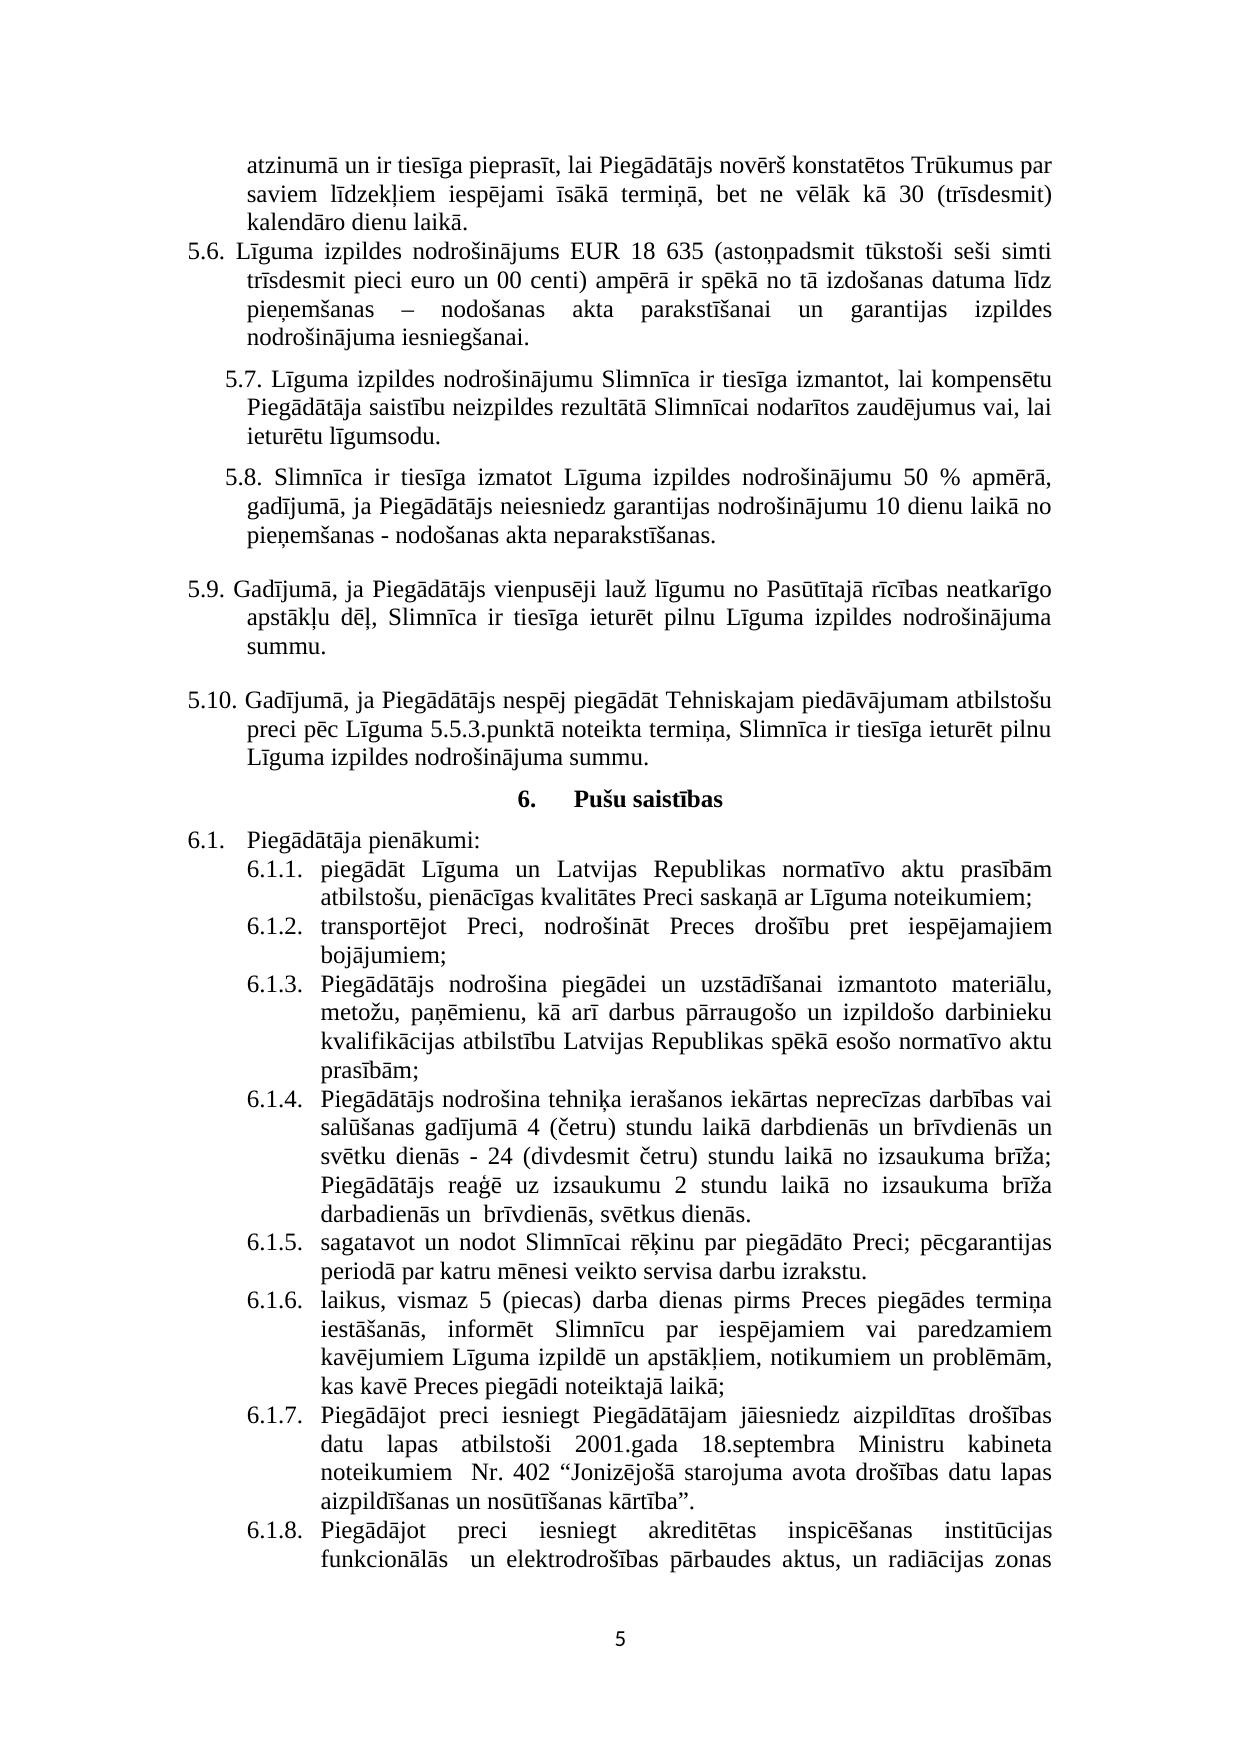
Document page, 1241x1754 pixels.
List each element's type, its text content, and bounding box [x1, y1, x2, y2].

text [187, 150, 1053, 236]
list Pušu saistības [187, 784, 1053, 812]
list sagatavot un nodot Slimnīcai rēķinu par piegādāto Preci; pēcgarantijas periodā par katru mēnesi veikto servisa darbu izrakstu. [247, 1227, 1053, 1285]
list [247, 1515, 1053, 1572]
list Piegādātāja pienākumi: [187, 825, 1053, 854]
text 5.9. Gadījumā, ja Piegādātājs vienpusēji lauž līgumu no Pasūtītajā rīcības neatkarīgo apstākļu dēļ, Slimnīca ir tiesīga ieturēt pilnu Līguma izpildes nodrošinājuma summu. [187, 574, 1053, 660]
list laikus, vismaz 5 (piecas) darba dienas pirms Preces piegādes termiņa iestāšanās, informēt Slimnīcu par iespējamiem vai paredzamiem kavējumiem Līguma izpildē un apstākļiem, notikumiem un problēmām, kas kavē Preces piegādi noteiktajā laikā; [247, 1285, 1053, 1400]
list piegādāt Līguma un Latvijas Republikas normatīvo aktu prasībām atbilstošu, pienācīgas kvalitātes Preci saskaņā ar Līguma noteikumiem; [247, 854, 1053, 911]
text 5.6. Līguma izpildes nodrošinājums EUR 18 635 (astoņpadsmit tūkstoši seši simti trīsdesmit pieci euro un 00 centi) ampērā ir spēkā no tā izdošanas datuma līdz pieņemšanas – nodošanas akta parakstīšanai un garantijas izpildes nodrošinājuma iesniegšanai. [187, 236, 1053, 351]
list Piegādātājs nodrošina tehniķa ierašanos iekārtas neprecīzas darbības vai salūšanas gadījumā 4 (četru) stundu laikā darbdienās un brīvdienās un svētku dienās - 24 (divdesmit četru) stundu laikā no izsaukuma brīža; Piegādātājs reaģē uz izsaukumu 2 stundu laikā no izsaukuma brīža darbadienās un brīvdienās, svētkus dienās. [247, 1084, 1053, 1227]
list 5.7. Līguma izpildes nodrošinājumu Slimnīca ir tiesīga izmantot, lai kompensētu Piegādātāja saistību neizpildes rezultātā Slimnīcai nodarītos zaudējumus vai, lai ieturētu līgumsodu. [187, 364, 1053, 450]
list Piegādātājs nodrošina piegādei un uzstādīšanai izmantoto materiālu, metožu, paņēmienu, kā arī darbus pārraugošo un izpildošo darbinieku kvalifikācijas atbilstību Latvijas Republikas spēkā esošo normatīvo aktu prasībām; [247, 969, 1053, 1084]
list Piegādājot preci iesniegt Piegādātājam jāiesniedz aizpildītas drošības datu lapas atbilstoši 2001.gada 18.septembra Ministru kabineta noteikumiem Nr. 402 “Jonizējošā starojuma avota drošības datu lapas aizpildīšanas un nosūtīšanas kārtība”. [247, 1400, 1053, 1515]
list 5.8. Slimnīca ir tiesīga izmatot Līguma izpildes nodrošinājumu 50 % apmērā, gadījumā, ja Piegādātājs neiesniedz garantijas nodrošinājumu 10 dienu laikā no pieņemšanas - nodošanas akta neparakstīšanas. [187, 462, 1053, 549]
text 5.10. Gadījumā, ja Piegādātājs nespēj piegādāt Tehniskajam piedāvājumam atbilstošu preci pēc Līguma 5.5.3.punktā noteikta termiņa, Slimnīca ir tiesīga ieturēt pilnu Līguma izpildes nodrošinājuma summu. [187, 685, 1053, 771]
list transportējot Preci, nodrošināt Preces drošību pret iespējamajiem bojājumiem; [247, 911, 1053, 969]
